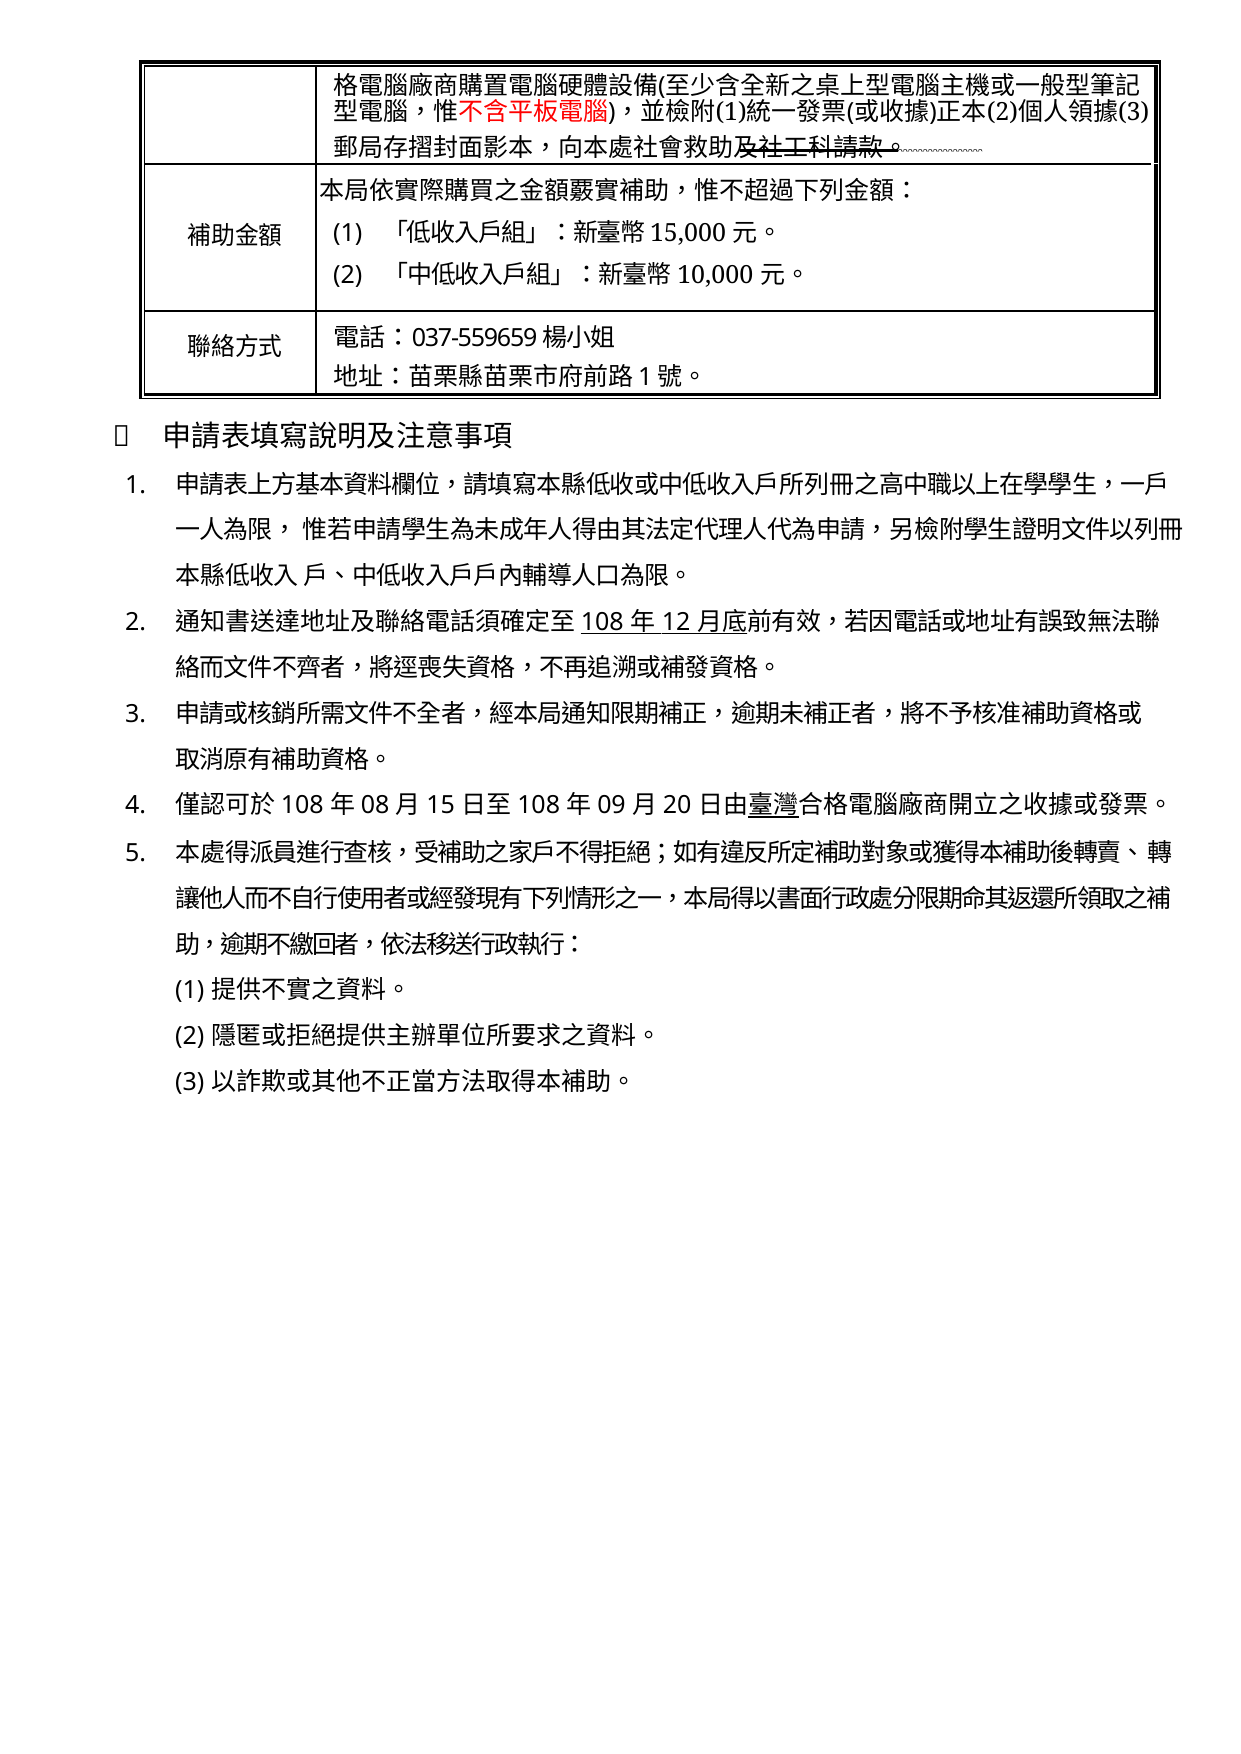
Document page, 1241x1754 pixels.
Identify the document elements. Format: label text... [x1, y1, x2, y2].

text (2) 隱匿或拒絕提供主辦單位所要求之資料。 [175, 1008, 1240, 1054]
list 申請表填寫說明及注意事項 [112, 410, 1240, 456]
table_cell 聯絡方式 [145, 312, 315, 393]
list 申請表上方基本資料欄位，請填寫本縣低收或中低收入戶所列冊之高中職以上在學學生，一戶一人為限， 惟若申請學生為未成年人得由其法定代理人代為申請，另檢附學生證明文件以列冊本縣低收入 戶、中低收入戶戶內輔導人口為限。 [125, 456, 1191, 594]
text (1) 提供不實之資料。 [175, 962, 1240, 1008]
table_header [145, 67, 315, 163]
list 申請或核銷所需文件不全者，經本局通知限期補正，逾期未補正者，將不予核准補助資格或取消原有補助資格。 [125, 686, 1166, 777]
table_cell 電話：037-559659 楊小姐 地址：苗栗縣苗栗市府前路1號。 [317, 312, 1154, 393]
text (3) 以詐欺或其他不正當方法取得本補助。 [175, 1054, 1240, 1100]
table_cell 本局依實際購買之金額覈實補助，惟不超過下列金額： 「低收入戶組」：新臺幣 15,000 元。 「中低收入戶組」：新臺幣 10,000 元。 [317, 163, 1157, 310]
list 通知書送達地址及聯絡電話須確定至 108 年 12 月底前有效，若因電話或地址有誤致無法聯絡而文件不齊者，將逕喪失資格，不再追溯或補發資格。 [125, 594, 1166, 686]
list 本處得派員進行查核，受補助之家戶不得拒絕；如有違反所定補助對象或獲得本補助後轉賣、轉讓他人而不自行使用者或經發現有下列情形之一，本局得以書面行政處分限期命其返還所領取之補助，逾期不繳回者，依法移送行政執行： [125, 825, 1172, 962]
list 僅認可於 108 年 08 月 15 日至 108 年 09 月 20 日由臺灣合格電腦廠商開立之收據或發票。 [125, 777, 1240, 823]
table_header 格電腦廠商購置電腦硬體設備(至少含全新之桌上型電腦主機或一般型筆記型電腦，惟不含平板電腦)，並檢附(1)統一發票(或收據)正本(2)個人領據(3) 郵局存摺封面影本，向本處社會救助及社工科請款。 [317, 67, 1154, 163]
table_cell 補助金額 [145, 165, 315, 310]
